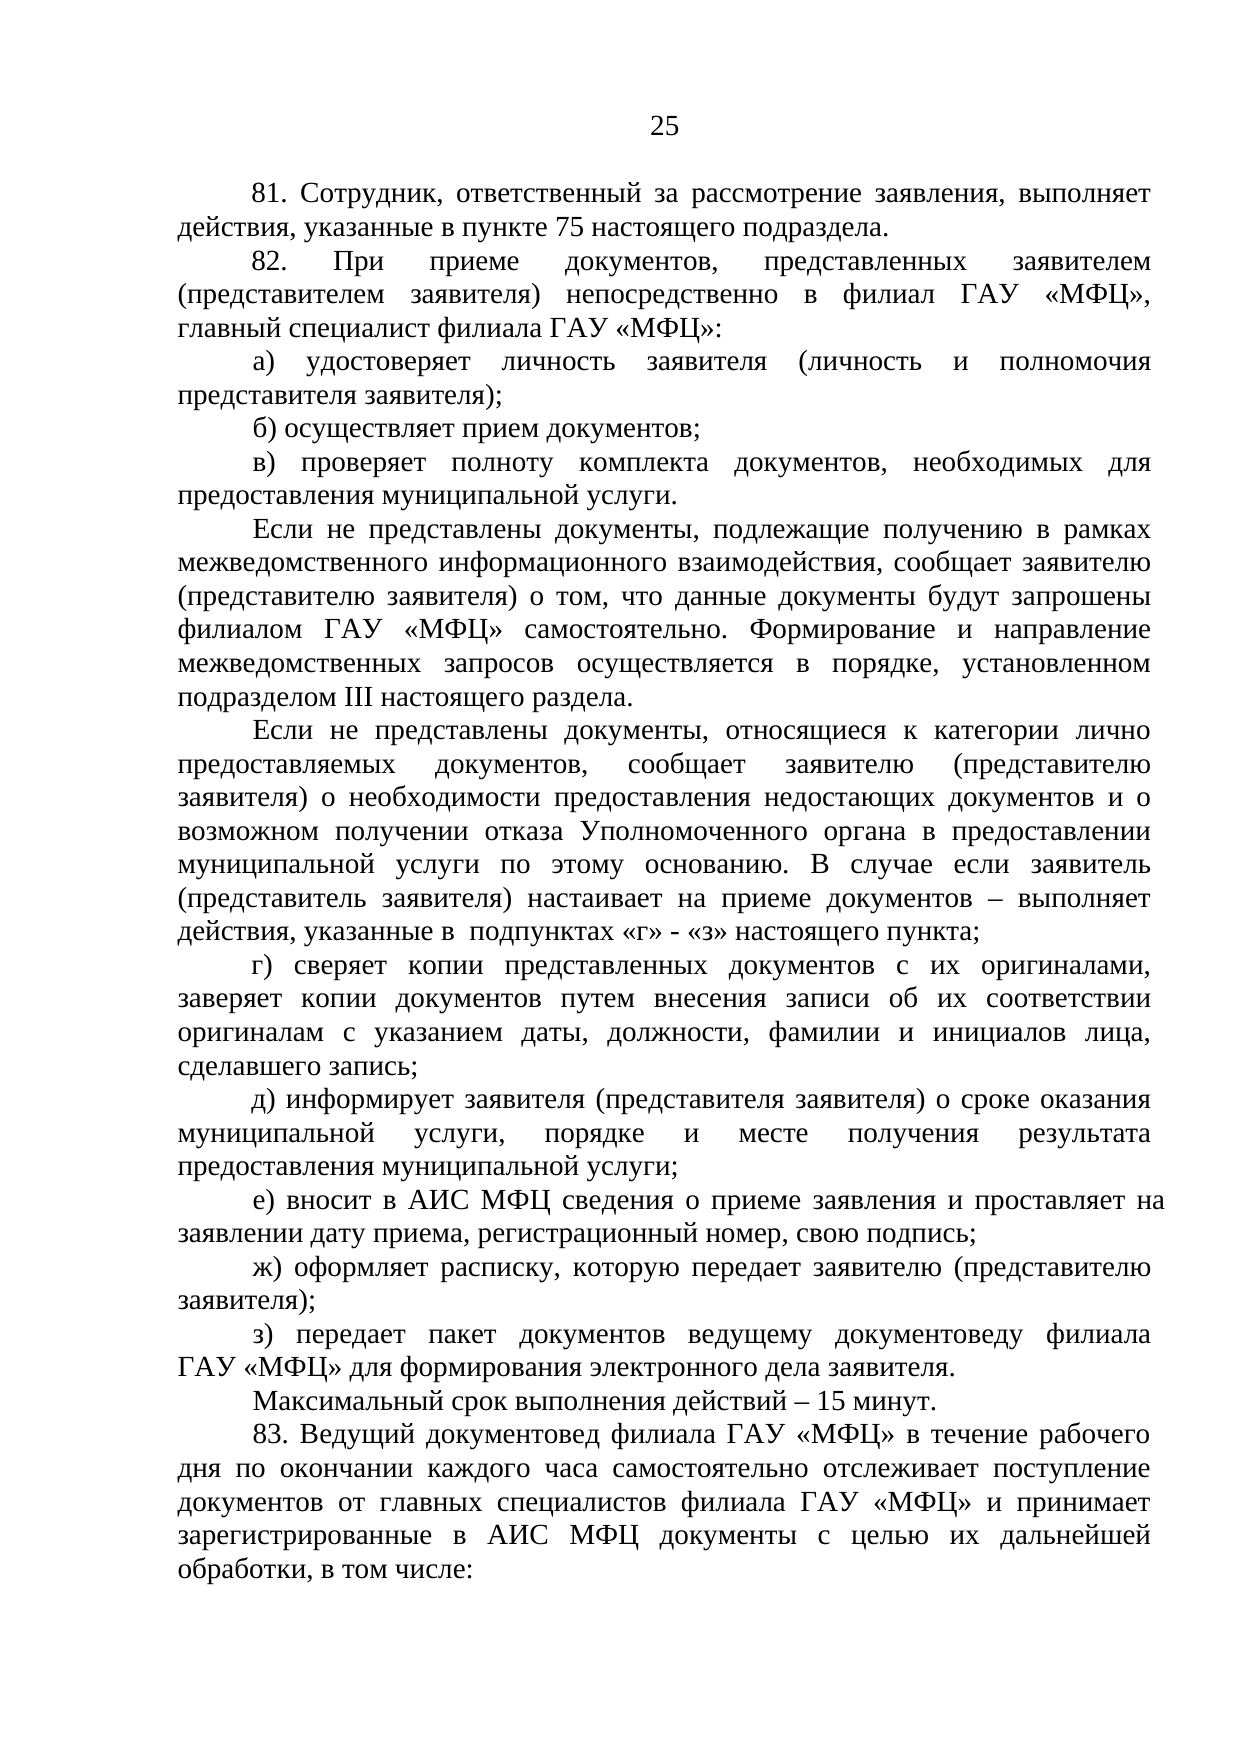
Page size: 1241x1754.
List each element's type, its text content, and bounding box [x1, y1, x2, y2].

text е) вносит в АИС МФЦ сведения о приеме заявления и проставляет на заявлении дату приема, регистрационный номер, свою подпись; [177, 1182, 1167, 1249]
text г) сверяет копии представленных документов с их оригиналами, заверяет копии документов путем внесения записи об их соответствии оригиналам с указанием даты, должности, фамилии и инициалов лица, сделавшего запись; [177, 947, 1152, 1081]
text Максимальный срок выполнения действий – 15 минут. [177, 1383, 1152, 1417]
text Если не представлены документы, относящиеся к категории лично предоставляемых документов, сообщает заявителю (представителю заявителя) о необходимости предоставления недостающих документов и о возможном получении отказа Уполномоченного органа в предоставлении муниципальной услуги по этому основанию. В случае если заявитель (представитель заявителя) настаивает на приеме документов – выполняет действия, указанные в подпунктах «г» - «з» настоящего пункта; [177, 712, 1152, 947]
text 81. Сотрудник, ответственный за рассмотрение заявления, выполняет действия, указанные в пункте 75 настоящего подраздела. [177, 176, 1152, 243]
text д) информирует заявителя (представителя заявителя) о сроке оказания муниципальной услуги, порядке и месте получения результата предоставления муниципальной услуги; [177, 1081, 1152, 1182]
text 83. Ведущий документовед филиала ГАУ «МФЦ» в течение рабочего дня по окончании каждого часа самостоятельно отслеживает поступление документов от главных специалистов филиала ГАУ «МФЦ» и принимает зарегистрированные в АИС МФЦ документы с целью их дальнейшей обработки, в том числе: [177, 1417, 1152, 1584]
text Если не представлены документы, подлежащие получению в рамках межведомственного информационного взаимодействия, сообщает заявителю (представителю заявителя) о том, что данные документы будут запрошены филиалом ГАУ «МФЦ» самостоятельно. Формирование и направление межведомственных запросов осуществляется в порядке, установленном подразделом III настоящего раздела. [177, 511, 1152, 712]
text б) осуществляет прием документов; [177, 410, 1152, 444]
text з) передает пакет документов ведущему документоведу филиала ГАУ «МФЦ» для формирования электронного дела заявителя. [177, 1316, 1152, 1383]
text ж) оформляет расписку, которую передает заявителю (представителю заявителя); [177, 1249, 1152, 1316]
text 82. При приеме документов, представленных заявителем (представителем заявителя) непосредственно в филиал ГАУ «МФЦ», главный специалист филиала ГАУ «МФЦ»: [177, 243, 1152, 343]
text в) проверяет полноту комплекта документов, необходимых для предоставления муниципальной услуги. [177, 444, 1152, 511]
text а) удостоверяет личность заявителя (личность и полномочия представителя заявителя); [177, 343, 1152, 410]
